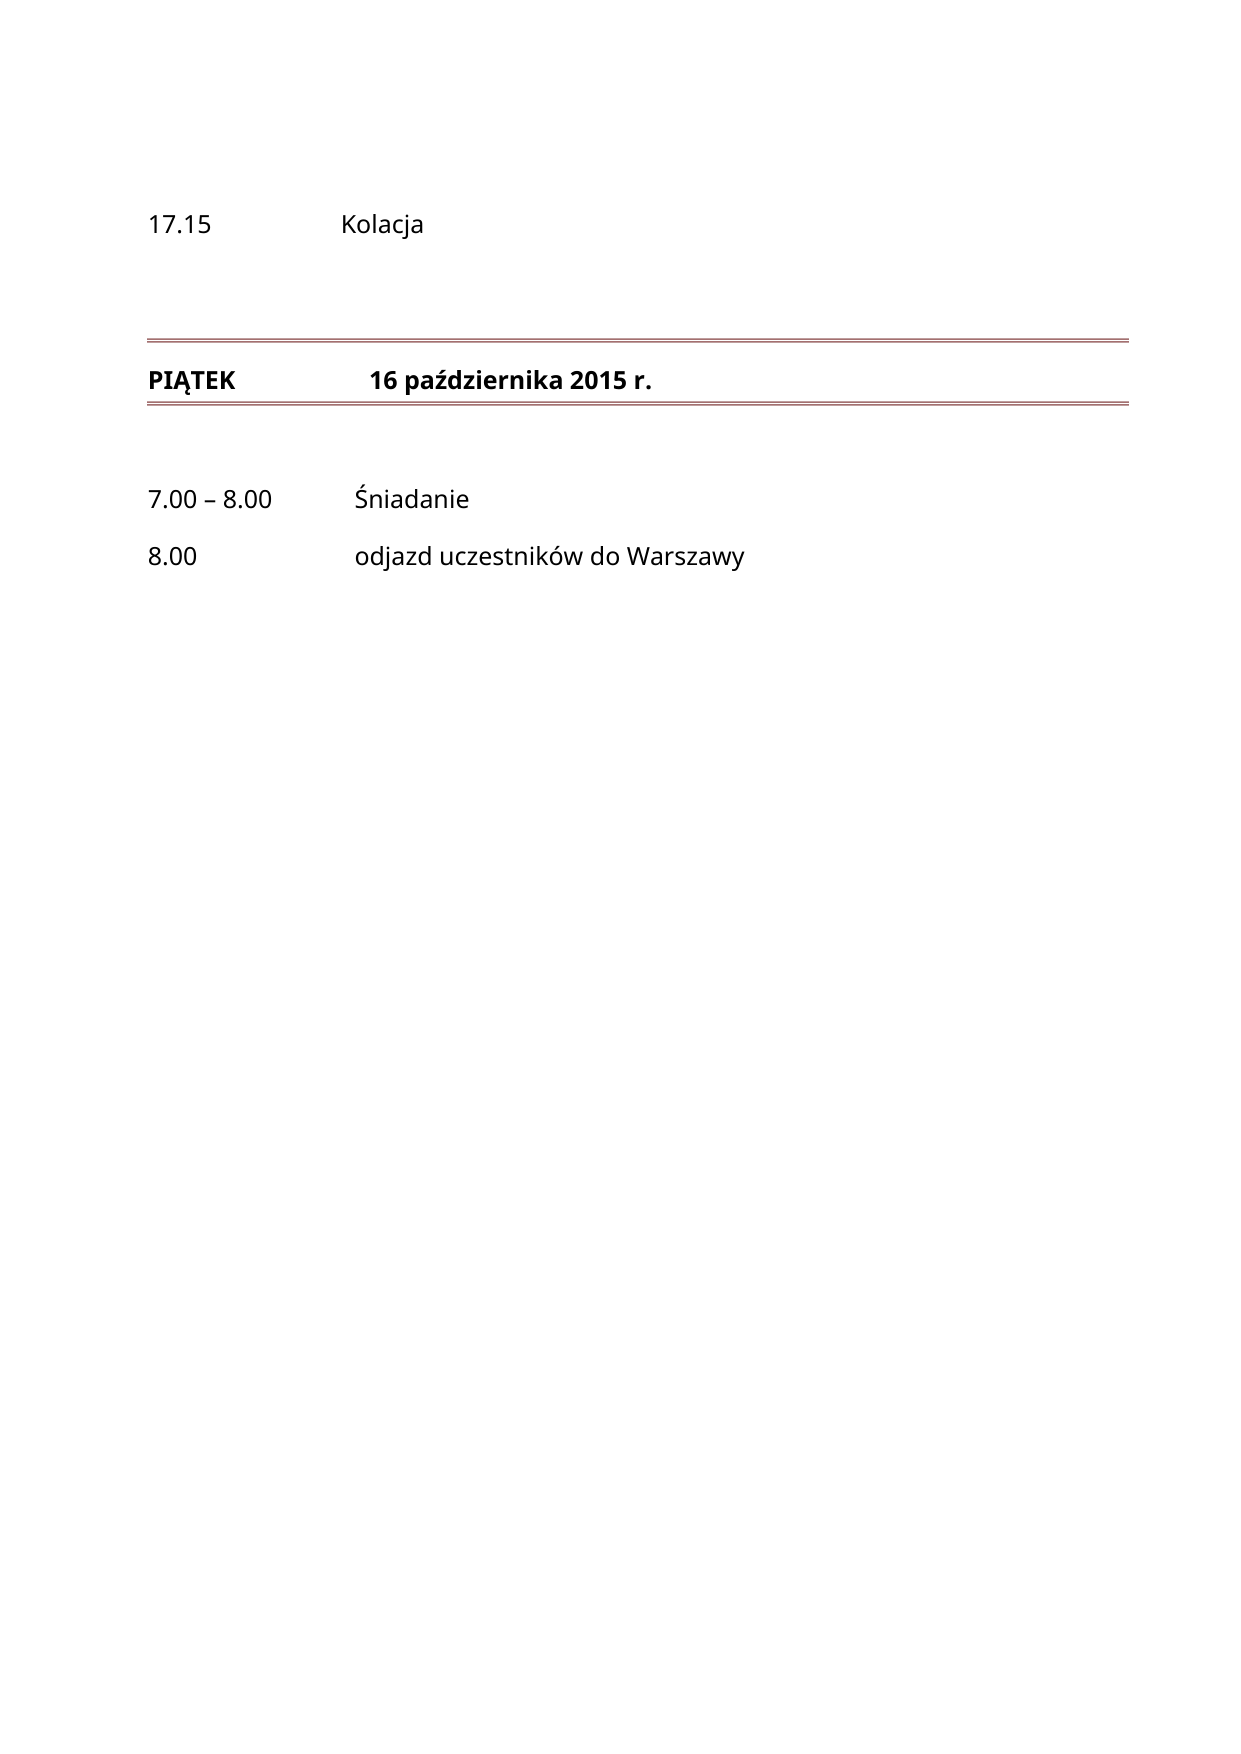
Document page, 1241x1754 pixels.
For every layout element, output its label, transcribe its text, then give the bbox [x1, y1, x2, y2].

text 7.00 – 8.00 Śniadanie [148, 481, 1093, 516]
text PIĄTEK 16 października 2015 r. [148, 363, 1167, 397]
picture [147, 333, 1129, 347]
picture [147, 396, 1129, 410]
text 17.15 Kolacja [148, 207, 1093, 241]
text 8.00 odjazd uczestników do Warszawy [148, 539, 1093, 573]
